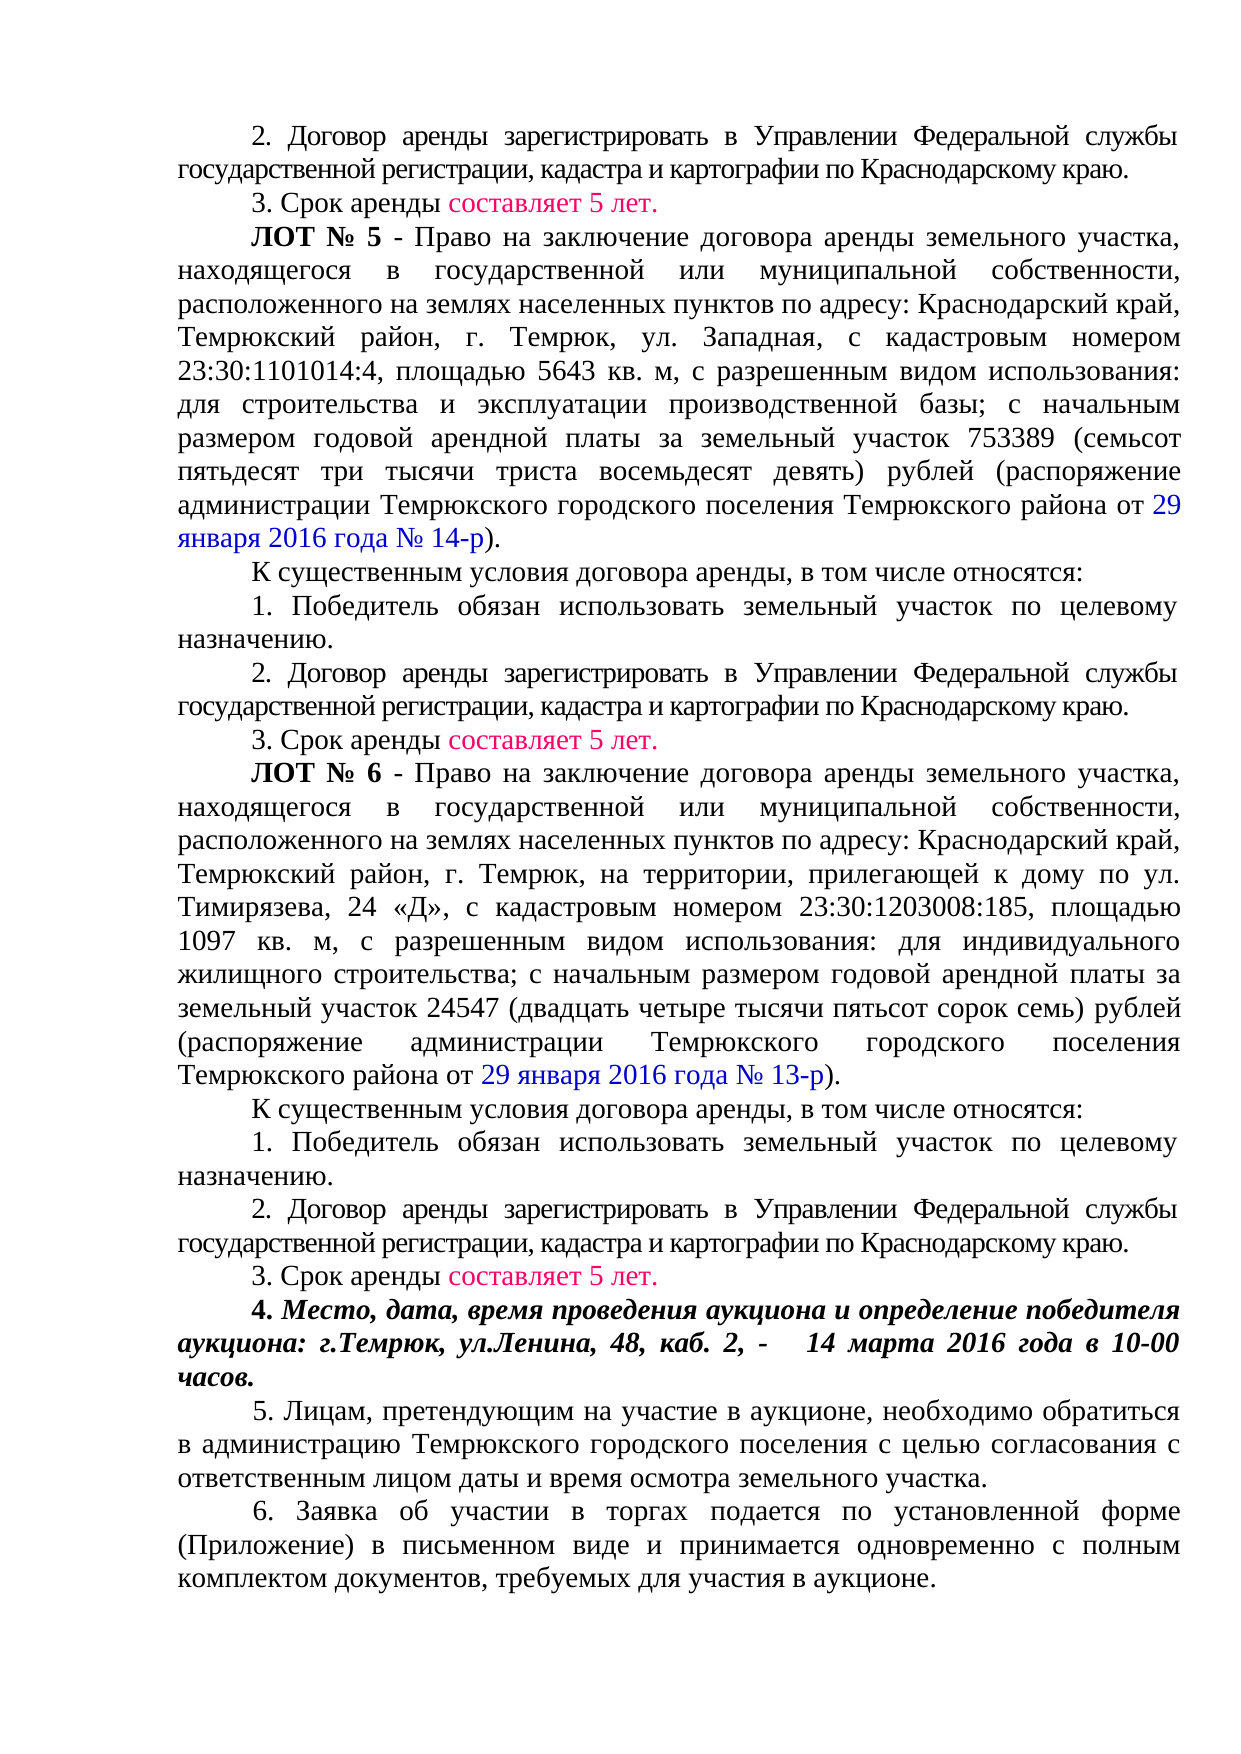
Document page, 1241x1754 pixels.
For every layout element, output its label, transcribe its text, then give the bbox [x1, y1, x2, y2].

text К существенным условия договора аренды, в том числе относятся: [177, 554, 1193, 588]
text 1. Победитель обязан использовать земельный участок по целевому назначению. [177, 588, 1178, 655]
text К существенным условия договора аренды, в том числе относятся: [177, 1091, 1193, 1124]
text 2. Договор аренды зарегистрировать в Управлении Федеральной службы государственной регистрации, кадастра и картографии по Краснодарскому краю. [177, 655, 1178, 722]
text 2. Договор аренды зарегистрировать в Управлении Федеральной службы государственной регистрации, кадастра и картографии по Краснодарскому краю. [177, 118, 1178, 185]
text ЛОТ № 6 - Право на заключение договора аренды земельного участка, находящегося в государственной или муниципальной собственности, расположенного на землях населенных пунктов по адресу: Краснодарский край, Темрюкский район, г. Темрюк, на территории, прилегающей к дому по ул. Тимирязева, 24 «Д», с кадастровым номером 23:30:1203008:185, площадью 1097 кв. м, с разрешенным видом использования: для индивидуального жилищного строительства; с начальным размером годовой арендной платы за земельный участок 24547 (двадцать четыре тысячи пятьсот сорок семь) рублей (распоряжение администрации Темрюкского городского поселения Темрюкского района от 29 января 2016 года № 13-р). [177, 755, 1181, 1091]
text 2. Договор аренды зарегистрировать в Управлении Федеральной службы государственной регистрации, кадастра и картографии по Краснодарскому краю. [177, 1191, 1178, 1258]
text 3. Срок аренды составляет 5 лет. [177, 185, 1181, 219]
text ЛОТ № 5 - Право на заключение договора аренды земельного участка, находящегося в государственной или муниципальной собственности, расположенного на землях населенных пунктов по адресу: Краснодарский край, Темрюкский район, г. Темрюк, ул. Западная, с кадастровым номером 23:30:1101014:4, площадью 5643 кв. м, с разрешенным видом использования: для строительства и эксплуатации производственной базы; с начальным размером годовой арендной платы за земельный участок 753389 (семьсот пятьдесят три тысячи триста восемьдесят девять) рублей (распоряжение администрации Темрюкского городского поселения Темрюкского района от 29 января 2016 года № 14-р). [177, 219, 1181, 554]
text 1. Победитель обязан использовать земельный участок по целевому назначению. [177, 1124, 1178, 1191]
text 3. Срок аренды составляет 5 лет. [177, 1258, 1181, 1292]
text 6. Заявка об участии в торгах подается по установленной форме (Приложение) в письменном виде и принимается одновременно с полным комплектом документов, требуемых для участия в аукционе. [177, 1493, 1181, 1594]
text 4. Место, дата, время проведения аукциона и определение победителя аукциона: г.Темрюк, ул.Ленина, 48, каб. 2, - 14 марта 2016 года в 10-00 часов. [177, 1292, 1181, 1393]
text 5. Лицам, претендующим на участие в аукционе, необходимо обратиться в администрацию Темрюкского городского поселения с целью согласования с ответственным лицом даты и время осмотра земельного участка. [177, 1393, 1181, 1493]
text 3. Срок аренды составляет 5 лет. [177, 722, 1181, 755]
